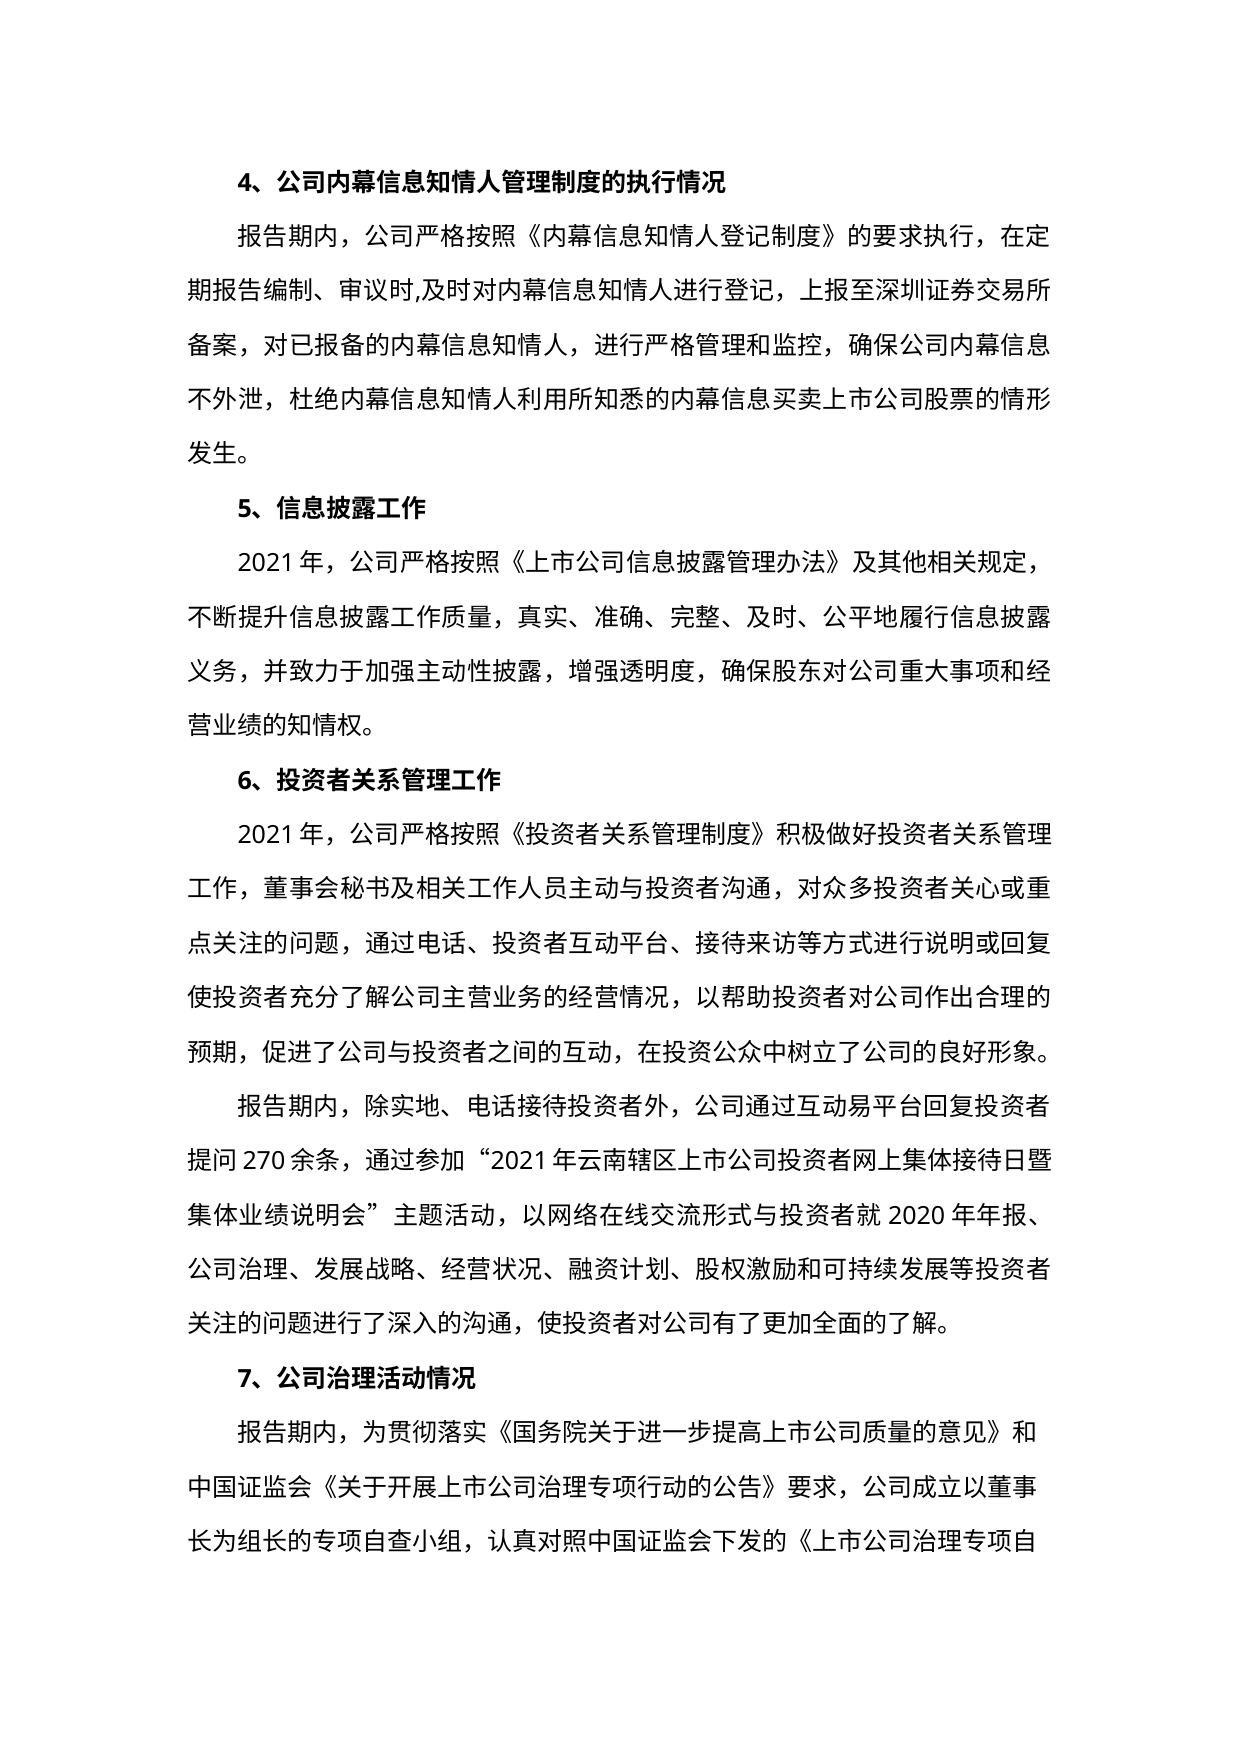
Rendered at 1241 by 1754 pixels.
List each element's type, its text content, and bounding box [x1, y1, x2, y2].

text 2021年，公司严格按照《上市公司信息披露管理办法》及其他相关规定，不断提升信息披露工作质量，真实、准确、完整、及时、公平地履行信息披露义务，并致力于加强主动性披露，增强透明度，确保股东对公司重大事项和经营业绩的知情权。 [187, 543, 1053, 742]
text 7、公司治理活动情况 [187, 1358, 1053, 1394]
text 5、信息披露工作 [187, 488, 1053, 524]
text 报告期内，公司严格按照《内幕信息知情人登记制度》的要求执行，在定期报告编制、审议时,及时对内幕信息知情人进行登记，上报至深圳证券交易所备案，对已报备的内幕信息知情人，进行严格管理和监控，确保公司内幕信息不外泄，杜绝内幕信息知情人利用所知悉的内幕信息买卖上市公司股票的情形发生。 [187, 216, 1053, 470]
text 报告期内，除实地、电话接待投资者外，公司通过互动易平台回复投资者提问270余条，通过参加“2021年云南辖区上市公司投资者网上集体接待日暨集体业绩说明会”主题活动，以网络在线交流形式与投资者就2020年年报、公司治理、发展战略、经营状况、融资计划、股权激励和可持续发展等投资者关注的问题进行了深入的沟通，使投资者对公司有了更加全面的了解。 [187, 1086, 1053, 1340]
text 4、公司内幕信息知情人管理制度的执行情况 [187, 162, 1053, 198]
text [187, 1413, 1053, 1558]
text 2021年，公司严格按照《投资者关系管理制度》积极做好投资者关系管理工作，董事会秘书及相关工作人员主动与投资者沟通，对众多投资者关心或重点关注的问题，通过电话、投资者互动平台、接待来访等方式进行说明或回复，使投资者充分了解公司主营业务的经营情况，以帮助投资者对公司作出合理的预期，促进了公司与投资者之间的互动，在投资公众中树立了公司的良好形象。 [187, 814, 1053, 1068]
text 6、投资者关系管理工作 [187, 760, 1053, 796]
